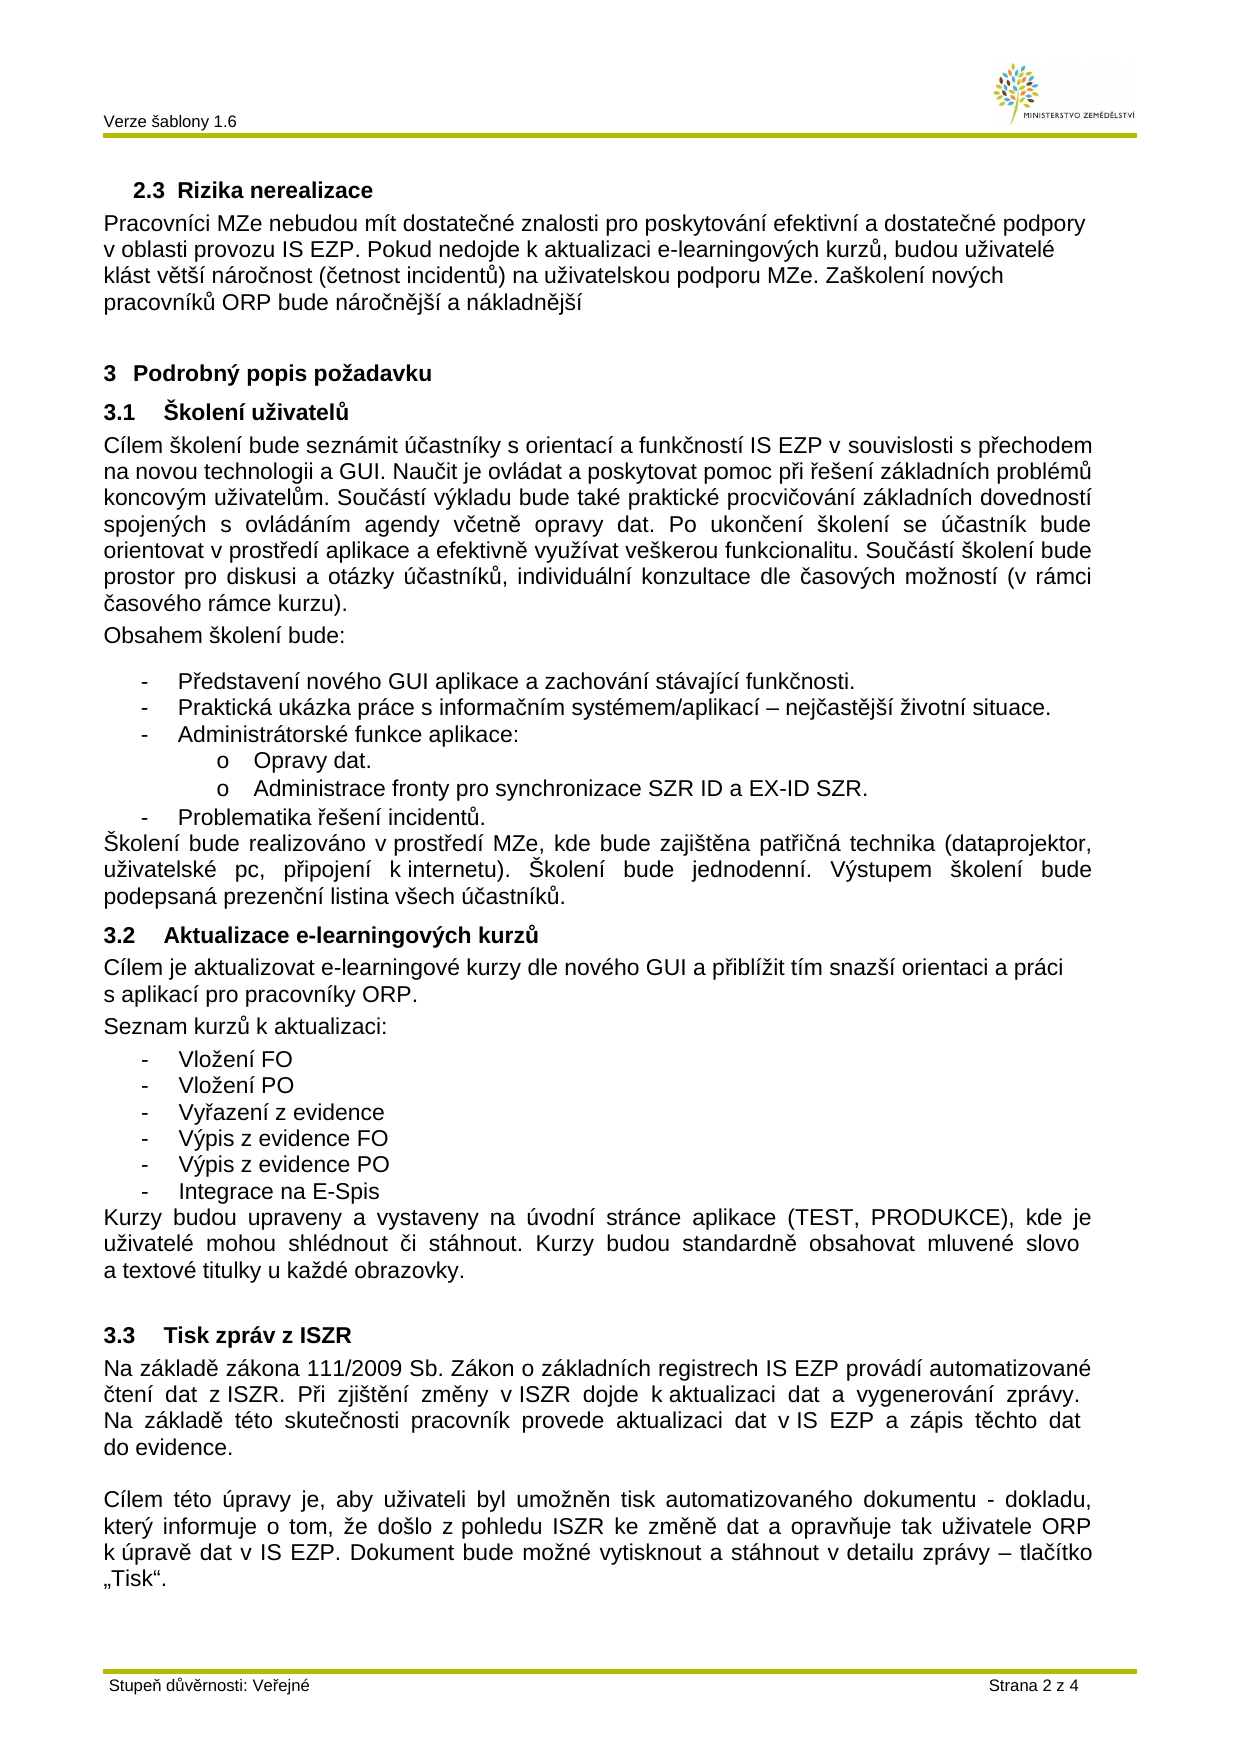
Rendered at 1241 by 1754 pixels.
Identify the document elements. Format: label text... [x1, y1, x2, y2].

text Pracovníci MZe nebudou mít dostatečné znalosti pro poskytování efektivní a dostatečné podpory v oblasti provozu IS EZP. Pokud nedojde k aktualizaci e-learningových kurzů, budou uživatelé klást větší náročnost (četnost incidentů) na uživatelskou podporu MZe. Zaškolení nových pracovníků ORP bude náročnější a nákladnější [103, 209, 1092, 315]
text Školení bude realizováno v prostředí MZe, kde bude zajištěna patřičná technika (dataprojektor, uživatelské pc, připojení k internetu). Školení bude jednodenní. Výstupem školení bude podepsaná prezenční listina všech účastníků. [103, 830, 1092, 909]
text Na základě zákona 111/2009 Sb. Zákon o základních registrech IS EZP provádí automatizované čtení dat z ISZR. Při zjištění změny v ISZR dojde k aktualizaci dat a vygenerování zprávy. Na základě této skutečnosti pracovník provede aktualizaci dat v IS EZP a zápis těchto dat do evidence. [103, 1354, 1092, 1460]
text Kurzy budou upraveny a vystaveny na úvodní stránce aplikace (TEST, PRODUKCE), kde je uživatelé mohou shlédnout či stáhnout. Kurzy budou standardně obsahovat mluvené slovo a textové titulky u každé obrazovky. [103, 1204, 1092, 1283]
list Administrátorské funkce aplikace: [141, 721, 1092, 747]
list Výpis z evidence PO [141, 1151, 1092, 1178]
list Vyřazení z evidence [141, 1098, 1092, 1125]
list Vložení PO [141, 1072, 1092, 1098]
list Vložení FO [141, 1046, 1092, 1072]
list Problematika řešení incidentů. [141, 804, 1092, 830]
subtitle Podrobný popis požadavku [103, 360, 1092, 386]
subtitle Rizika nerealizace [133, 177, 1092, 203]
subtitle Tisk zpráv z ISZR [103, 1322, 1092, 1348]
list Administrace fronty pro synchronizace SZR ID a EX-ID SZR. [216, 775, 1092, 804]
list Praktická ukázka práce s informačním systémem/aplikací – nejčastější životní situace. [141, 694, 1092, 721]
subtitle Aktualizace e-learningových kurzů [103, 922, 1092, 948]
text Obsahem školení bude: [103, 622, 1092, 649]
text Cílem školení bude seznámit účastníky s orientací a funkčností IS EZP v souvislosti s přechodem na novou technologii a GUI. Naučit je ovládat a poskytovat pomoc při řešení základních problémů koncovým uživatelům. Součástí výkladu bude také praktické procvičování základních dovedností spojených s ovládáním agendy včetně opravy dat. Po ukončení školení se účastník bude orientovat v prostředí aplikace a efektivně využívat veškerou funkcionalitu. Součástí školení bude prostor pro diskusi a otázky účastníků, individuální konzultace dle časových možností (v rámci časového rámce kurzu). [103, 432, 1092, 616]
text Seznam kurzů k aktualizaci: [103, 1013, 1092, 1039]
list Výpis z evidence FO [141, 1125, 1092, 1151]
subtitle Školení uživatelů [103, 399, 1092, 425]
list Představení nového GUI aplikace a zachování stávající funkčnosti. [141, 668, 1092, 694]
text Cílem této úpravy je, aby uživateli byl umožněn tisk automatizovaného dokumentu - dokladu, který informuje o tom, že došlo z pohledu ISZR ke změně dat a opravňuje tak uživatele ORP k úpravě dat v IS EZP. Dokument bude možné vytisknout a stáhnout v detailu zprávy – tlačítko „Tisk“. [103, 1486, 1092, 1592]
picture [991, 59, 1137, 128]
text Cílem je aktualizovat e-learningové kurzy dle nového GUI a přiblížit tím snazší orientaci a práci s aplikací pro pracovníky ORP. [103, 954, 1092, 1007]
list Integrace na E-Spis [141, 1178, 1092, 1204]
list Opravy dat. [216, 747, 1092, 775]
